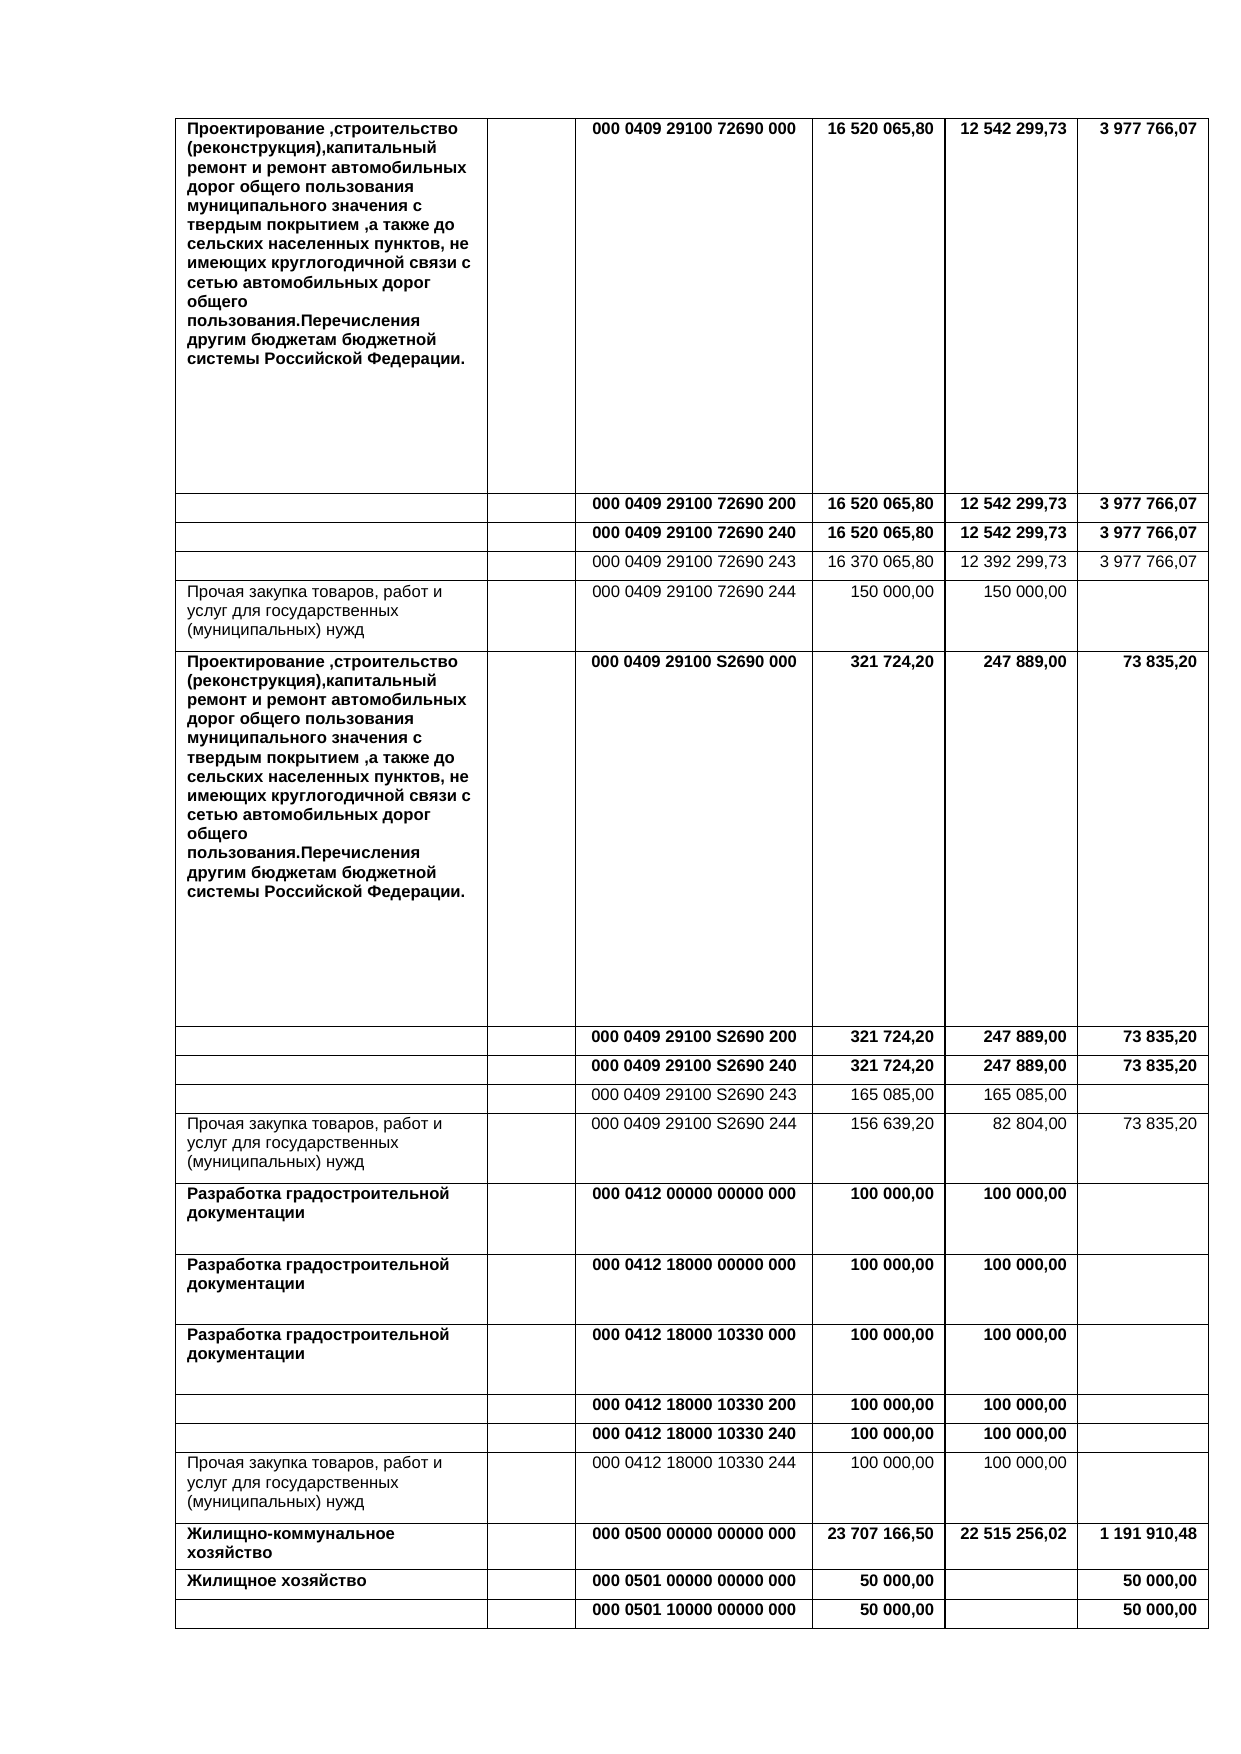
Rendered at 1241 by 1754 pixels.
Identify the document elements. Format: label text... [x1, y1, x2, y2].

table_cell 50 000,00 [813, 1570, 944, 1598]
table_cell [176, 523, 487, 551]
table_cell [176, 1395, 487, 1423]
table_cell 22 515 256,02 [946, 1524, 1077, 1569]
table_cell [176, 1056, 487, 1084]
table_cell [176, 1027, 487, 1055]
table_cell [488, 1114, 575, 1183]
table_cell [176, 1085, 487, 1113]
table_cell 100 000,00 [813, 1184, 944, 1253]
table_cell 000 0501 10000 00000 000 [576, 1600, 812, 1627]
table_cell 000 0500 00000 00000 000 [576, 1524, 812, 1569]
table_cell [488, 1325, 575, 1394]
table_cell [1078, 1255, 1208, 1324]
table_cell 000 0409 29100 S2690 200 [576, 1027, 812, 1055]
table_cell [488, 523, 575, 551]
table_cell 3 977 766,07 [1078, 119, 1208, 493]
table_cell 000 0412 18000 10330 240 [576, 1424, 812, 1452]
table_cell Разработка градостроительной документации [176, 1255, 487, 1324]
table_cell 12 542 299,73 [946, 119, 1077, 493]
table_cell 100 000,00 [946, 1325, 1077, 1394]
table_cell 000 0409 29100 S2690 240 [576, 1056, 812, 1084]
table_cell Разработка градостроительной документации [176, 1184, 487, 1253]
table_cell 321 724,20 [813, 1027, 944, 1055]
table_cell 3 977 766,07 [1078, 494, 1208, 522]
table_cell 000 0412 18000 10330 200 [576, 1395, 812, 1423]
table_cell [1078, 1325, 1208, 1394]
table_cell 165 085,00 [946, 1085, 1077, 1113]
table_cell Прочая закупка товаров, работ и услуг для государственных (муниципальных) нужд [176, 1114, 487, 1183]
table_cell Проектирование ,строительство (реконструкция),капитальный ремонт и ремонт автомобильных дорог общего пользования муниципального значения с твердым покрытием ,а также до сельских населенных пунктов, не имеющих круглогодичной связи с сетью автомобильных дорог общего пользования.Перечисления другим бюджетам бюджетной системы Российской Федерации. [176, 119, 487, 493]
table_cell 247 889,00 [946, 652, 1077, 1026]
table_cell 50 000,00 [1078, 1600, 1208, 1627]
table_cell Прочая закупка товаров, работ и услуг для государственных (муниципальных) нужд [176, 581, 487, 651]
table_cell 165 085,00 [813, 1085, 944, 1113]
table_cell 321 724,20 [813, 652, 944, 1026]
table_cell 000 0409 29100 72690 244 [576, 581, 812, 651]
table_cell 100 000,00 [813, 1424, 944, 1452]
table_cell Разработка градостроительной документации [176, 1325, 487, 1394]
table_cell [1078, 1395, 1208, 1423]
table_cell [488, 119, 575, 493]
table_cell 000 0409 29100 72690 240 [576, 523, 812, 551]
table_cell 000 0409 29100 72690 200 [576, 494, 812, 522]
table_cell [1078, 1424, 1208, 1452]
table_cell [1078, 1453, 1208, 1522]
table_cell 150 000,00 [813, 581, 944, 651]
table_cell [176, 1600, 487, 1627]
table_cell 100 000,00 [813, 1395, 944, 1423]
table_cell [488, 1255, 575, 1324]
table_cell 73 835,20 [1078, 1114, 1208, 1183]
table_cell 1 191 910,48 [1078, 1524, 1208, 1569]
table_cell [946, 1570, 1077, 1598]
table_cell 50 000,00 [1078, 1570, 1208, 1598]
table_cell 12 542 299,73 [946, 494, 1077, 522]
table_cell 73 835,20 [1078, 1056, 1208, 1084]
table_cell 100 000,00 [813, 1325, 944, 1394]
table_cell 16 520 065,80 [813, 119, 944, 493]
table_cell [176, 552, 487, 580]
table_cell [488, 1600, 575, 1627]
table_cell 000 0412 18000 10330 244 [576, 1453, 812, 1522]
table_cell 000 0409 29100 72690 000 [576, 119, 812, 493]
table_cell 16 370 065,80 [813, 552, 944, 580]
table_cell 156 639,20 [813, 1114, 944, 1183]
table_cell [1078, 1085, 1208, 1113]
table_cell 000 0409 29100 S2690 244 [576, 1114, 812, 1183]
table_cell Жилищное хозяйство [176, 1570, 487, 1598]
table_cell 000 0409 29100 72690 243 [576, 552, 812, 580]
table_cell 16 520 065,80 [813, 494, 944, 522]
table_cell 82 804,00 [946, 1114, 1077, 1183]
table_cell 000 0412 00000 00000 000 [576, 1184, 812, 1253]
table_cell 321 724,20 [813, 1056, 944, 1084]
table_cell 100 000,00 [946, 1255, 1077, 1324]
table_cell 000 0409 29100 S2690 000 [576, 652, 812, 1026]
table_cell 247 889,00 [946, 1027, 1077, 1055]
table_cell [488, 652, 575, 1026]
table_cell [488, 1395, 575, 1423]
table_cell 247 889,00 [946, 1056, 1077, 1084]
table_cell 3 977 766,07 [1078, 523, 1208, 551]
table_cell 000 0501 00000 00000 000 [576, 1570, 812, 1598]
table_cell [176, 1424, 487, 1452]
table_cell Прочая закупка товаров, работ и услуг для государственных (муниципальных) нужд [176, 1453, 487, 1522]
table_cell 000 0409 29100 S2690 243 [576, 1085, 812, 1113]
table_cell [488, 1424, 575, 1452]
table_cell [488, 1056, 575, 1084]
table_cell Жилищно-коммунальное хозяйство [176, 1524, 487, 1569]
table_cell [488, 1570, 575, 1598]
table_cell 150 000,00 [946, 581, 1077, 651]
table_cell [488, 581, 575, 651]
table_cell [1078, 581, 1208, 651]
table_cell 16 520 065,80 [813, 523, 944, 551]
table_cell [488, 1453, 575, 1522]
table_cell [488, 494, 575, 522]
table_cell Проектирование ,строительство (реконструкция),капитальный ремонт и ремонт автомобильных дорог общего пользования муниципального значения с твердым покрытием ,а также до сельских населенных пунктов, не имеющих круглогодичной связи с сетью автомобильных дорог общего пользования.Перечисления другим бюджетам бюджетной системы Российской Федерации. [176, 652, 487, 1026]
table_cell 100 000,00 [946, 1395, 1077, 1423]
table_cell [488, 1524, 575, 1569]
table_cell [488, 1184, 575, 1253]
table_cell 100 000,00 [813, 1453, 944, 1522]
table_cell [946, 1600, 1077, 1627]
table_cell [488, 1027, 575, 1055]
table_cell 100 000,00 [946, 1424, 1077, 1452]
table_cell 12 542 299,73 [946, 523, 1077, 551]
table_cell 000 0412 18000 10330 000 [576, 1325, 812, 1394]
table_cell [488, 1085, 575, 1113]
table_cell 23 707 166,50 [813, 1524, 944, 1569]
table_cell 3 977 766,07 [1078, 552, 1208, 580]
table_cell 100 000,00 [946, 1184, 1077, 1253]
table_cell [488, 552, 575, 580]
table_cell 000 0412 18000 00000 000 [576, 1255, 812, 1324]
table_cell 12 392 299,73 [946, 552, 1077, 580]
table_cell 50 000,00 [813, 1600, 944, 1627]
table_cell [1078, 1184, 1208, 1253]
table_cell 73 835,20 [1078, 1027, 1208, 1055]
table_cell 73 835,20 [1078, 652, 1208, 1026]
table_cell [176, 494, 487, 522]
table_cell 100 000,00 [813, 1255, 944, 1324]
table_cell 100 000,00 [946, 1453, 1077, 1522]
